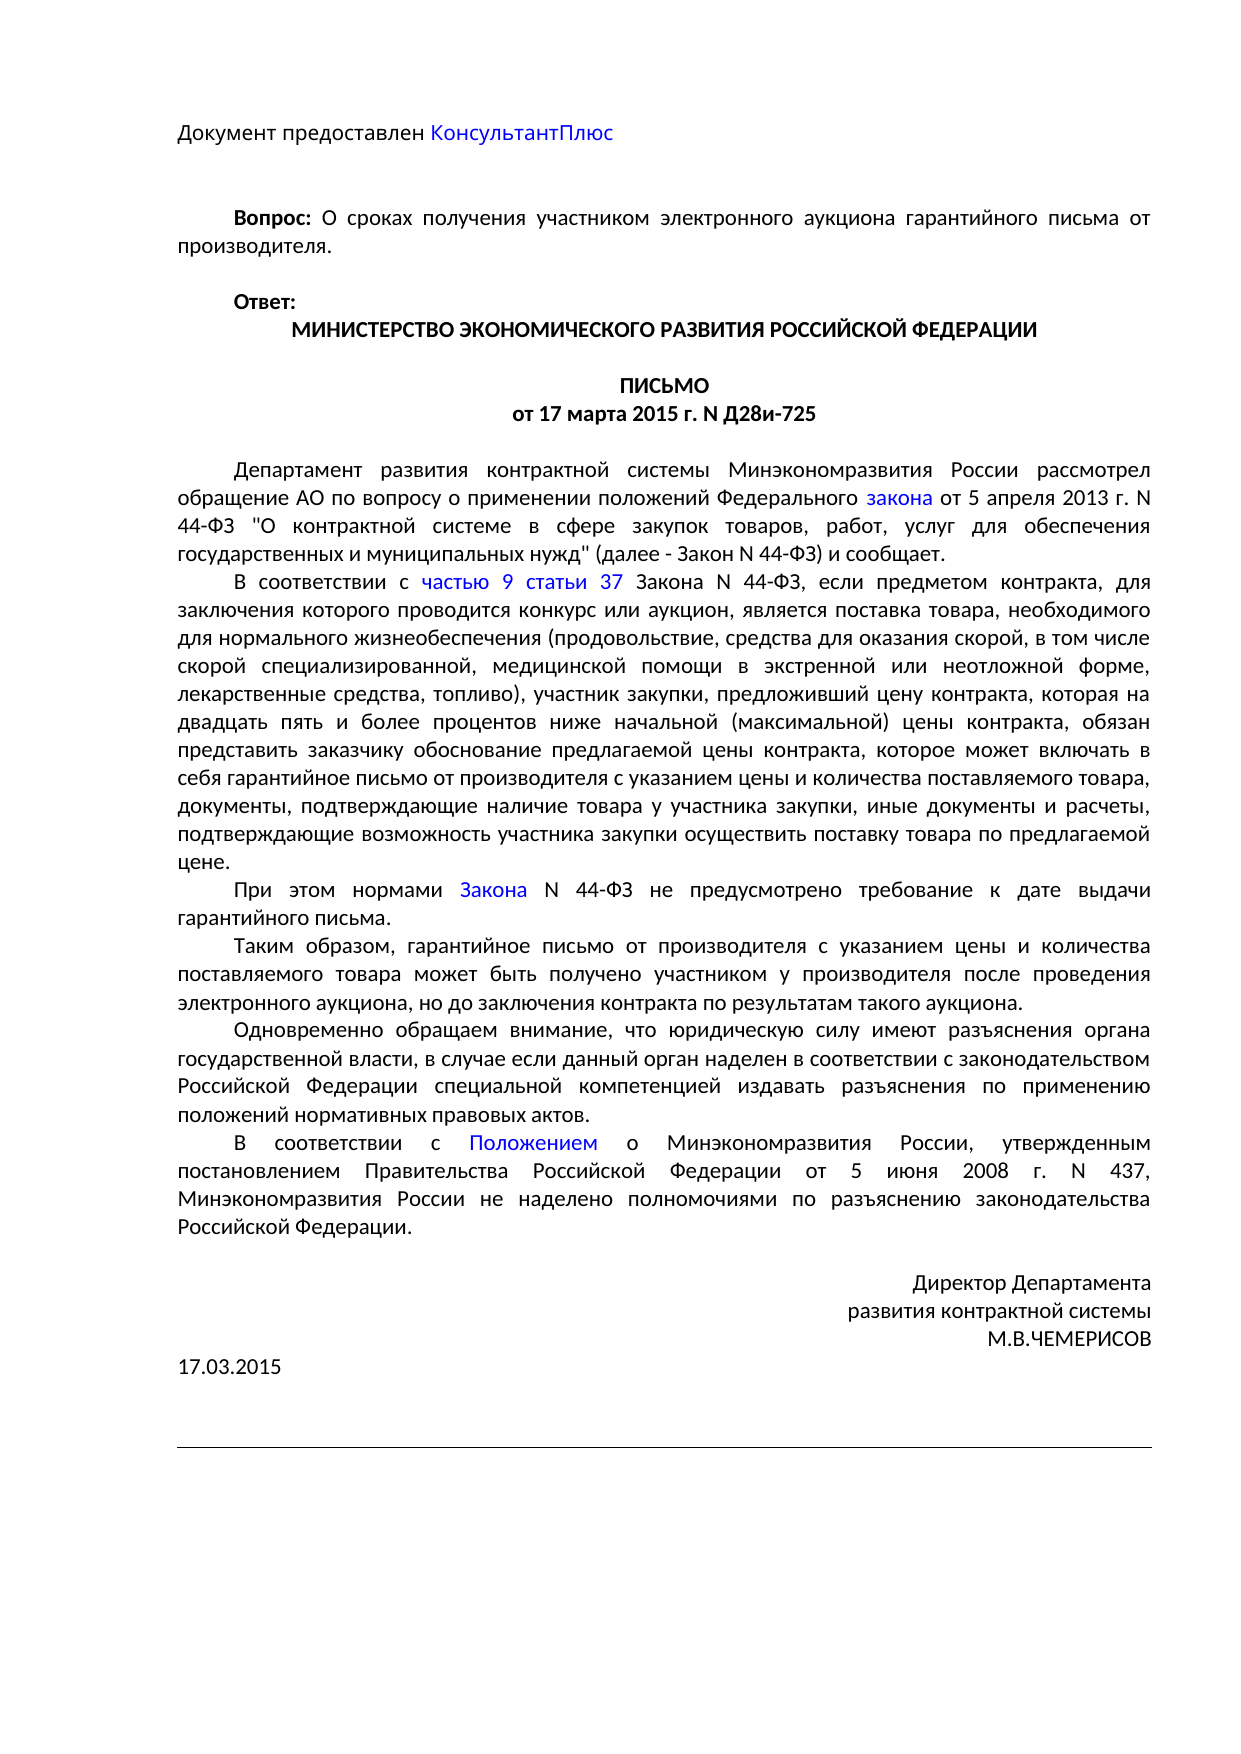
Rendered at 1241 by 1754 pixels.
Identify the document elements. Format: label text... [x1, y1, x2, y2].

title от 17 марта 2015 г. N Д28и-725 [177, 399, 1152, 427]
text М.В.ЧЕМЕРИСОВ [177, 1324, 1152, 1352]
text 17.03.2015 [177, 1352, 1152, 1380]
text Одновременно обращаем внимание, что юридическую силу имеют разъяснения органа государственной власти, в случае если данный орган наделен в соответствии с законодательством Российской Федерации специальной компетенцией издавать разъяснения по применению положений нормативных правовых актов. [177, 1016, 1152, 1128]
title Документ предоставлен КонсультантПлюс [177, 118, 1152, 175]
text В соответствии с частью 9 статьи 37 Закона N 44-ФЗ, если предметом контракта, для заключения которого проводится конкурс или аукцион, является поставка товара, необходимого для нормального жизнеобеспечения (продовольствие, средства для оказания скорой, в том числе скорой специализированной, медицинской помощи в экстренной или неотложной форме, лекарственные средства, топливо), участник закупки, предложивший цену контракта, которая на двадцать пять и более процентов ниже начальной (максимальной) цены контракта, обязан представить заказчику обоснование предлагаемой цены контракта, которое может включать в себя гарантийное письмо от производителя с указанием цены и количества поставляемого товара, документы, подтверждающие наличие товара у участника закупки, иные документы и расчеты, подтверждающие возможность участника закупки осуществить поставку товара по предлагаемой цене. [177, 567, 1152, 876]
text развития контрактной системы [177, 1296, 1152, 1324]
text Ответ: [177, 287, 1152, 315]
title МИНИСТЕРСТВО ЭКОНОМИЧЕСКОГО РАЗВИТИЯ РОССИЙСКОЙ ФЕДЕРАЦИИ [177, 315, 1152, 343]
text При этом нормами Закона N 44-ФЗ не предусмотрено требование к дате выдачи гарантийного письма. [177, 876, 1152, 932]
text Таким образом, гарантийное письмо от производителя с указанием цены и количества поставляемого товара может быть получено участником у производителя после проведения электронного аукциона, но до заключения контракта по результатам такого аукциона. [177, 932, 1152, 1016]
text В соответствии с Положением о Минэкономразвития России, утвержденным постановлением Правительства Российской Федерации от 5 июня 2008 г. N 437, Минэкономразвития России не наделено полномочиями по разъяснению законодательства Российской Федерации. [177, 1128, 1152, 1240]
title ПИСЬМО [177, 371, 1152, 399]
text Департамент развития контрактной системы Минэкономразвития России рассмотрел обращение АО по вопросу о применении положений Федерального закона от 5 апреля 2013 г. N 44-ФЗ "О контрактной системе в сфере закупок товаров, работ, услуг для обеспечения государственных и муниципальных нужд" (далее - Закон N 44-ФЗ) и сообщает. [177, 455, 1152, 567]
text Вопрос: О сроках получения участником электронного аукциона гарантийного письма от производителя. [177, 203, 1152, 259]
text Директор Департамента [177, 1268, 1152, 1296]
